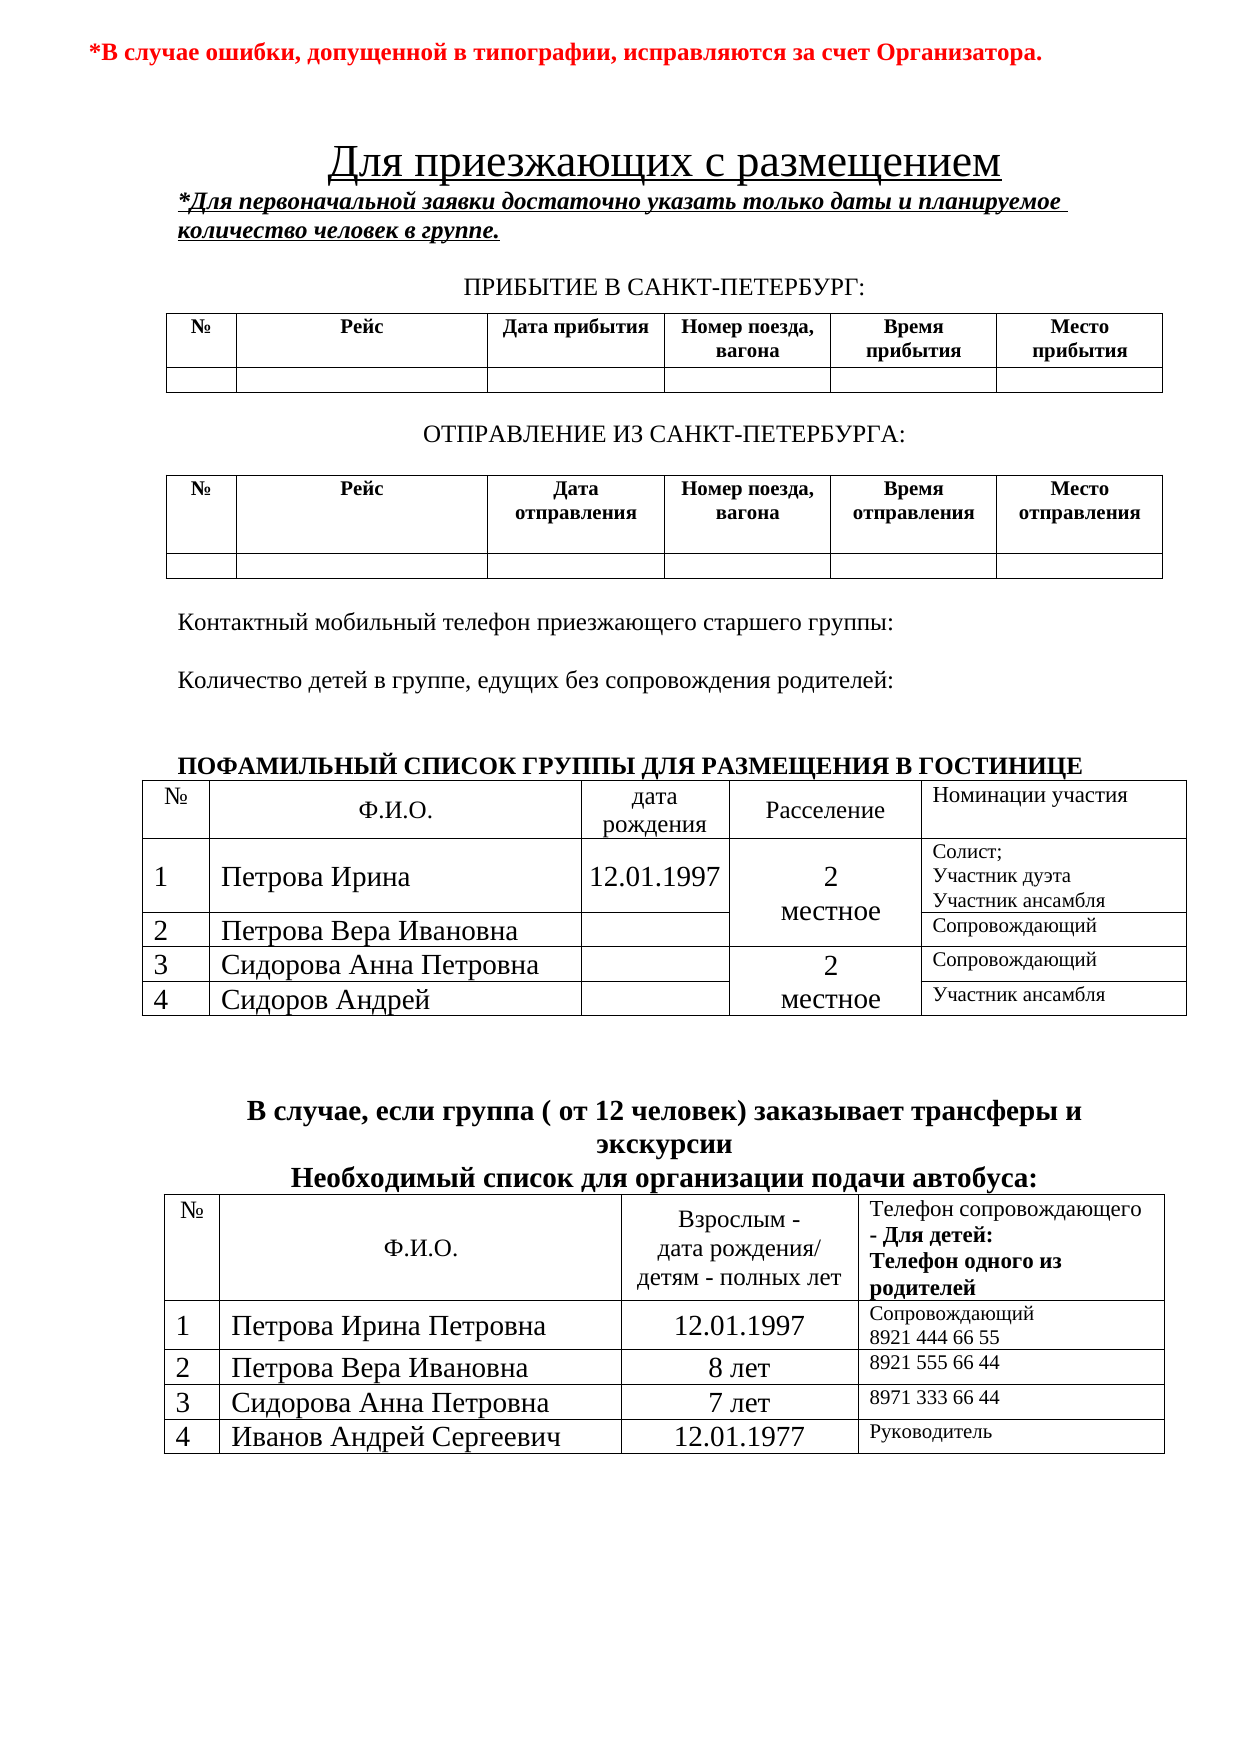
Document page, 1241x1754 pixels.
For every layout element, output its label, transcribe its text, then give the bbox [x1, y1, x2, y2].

text Контактный мобильный телефон приезжающего старшего группы: [177, 607, 1152, 636]
table_cell [582, 947, 729, 981]
table_header Рейс [237, 476, 487, 552]
table_cell Сидорова Анна Петровна [220, 1385, 621, 1418]
table_cell [665, 368, 830, 392]
table_header Номер поезда, вагона [665, 476, 830, 552]
table_cell [582, 913, 729, 946]
text Для приезжающих с размещением [177, 133, 1152, 186]
table_cell [237, 554, 487, 577]
table_cell [831, 368, 996, 392]
table_cell 2 [143, 913, 209, 946]
text Количество детей в группе, едущих без сопровождения родителей: [177, 665, 1152, 693]
table_cell [665, 554, 830, 577]
table_header Ф.И.О. [210, 781, 581, 838]
text *Для первоначальной заявки достаточно указать только даты и планируемое количество человек в группе. [177, 186, 1152, 243]
text Необходимый список для организации подачи автобуса: [177, 1160, 1152, 1194]
text ПРИБЫТИЕ В САНКТ-ПЕТЕРБУРГ: [177, 272, 1152, 301]
table_cell [488, 368, 664, 392]
table_cell 2 местное [730, 947, 921, 1015]
table_header № [143, 781, 209, 838]
table_cell 2 местное [730, 839, 921, 946]
table_cell 4 [143, 982, 209, 1015]
table_cell [997, 554, 1162, 577]
table_cell Сопровождающий [922, 947, 1186, 981]
table_cell 8971 333 66 44 [859, 1385, 1164, 1418]
table_cell Солист; Участник дуэта Участник ансамбля [922, 839, 1186, 912]
table_cell Петрова Вера Ивановна [210, 913, 581, 946]
table_header Номер поезда, вагона [665, 314, 830, 367]
table_header Расселение [730, 781, 921, 838]
text *В случае ошибки, допущенной в типографии, исправляются за счет Организатора. [88, 37, 1152, 66]
table_cell 12.01.1977 [622, 1420, 858, 1453]
table_header Время отправления [831, 476, 996, 552]
table_cell Петрова Вера Ивановна [220, 1350, 621, 1384]
table_header Рейс [237, 314, 487, 367]
table_cell Участник ансамбля [922, 982, 1186, 1015]
table_cell 7 лет [622, 1385, 858, 1418]
table_cell [167, 368, 236, 392]
text ОТПРАВЛЕНИЕ ИЗ САНКТ-ПЕТЕРБУРГА: [177, 419, 1152, 448]
table_cell [488, 554, 664, 577]
table_cell 1 [143, 839, 209, 912]
table_cell [831, 554, 996, 577]
table_header Телефон сопровождающего - Для детей: Телефон одного из родителей [859, 1195, 1164, 1300]
table_cell 3 [165, 1385, 219, 1418]
table_header Взрослым - дата рождения/ детям - полных лет [622, 1195, 858, 1300]
table_cell Петрова Ирина Петровна [220, 1301, 621, 1349]
table_cell Сидоров Андрей [210, 982, 581, 1015]
table_header дата рождения [582, 781, 729, 838]
table_header № [167, 314, 236, 367]
table_header № [167, 476, 236, 552]
text ПОФАМИЛЬНЫЙ СПИСОК ГРУППЫ ДЛЯ РАЗМЕЩЕНИЯ В ГОСТИНИЦЕ [177, 751, 1152, 780]
table_cell Иванов Андрей Сергеевич [220, 1420, 621, 1453]
table_cell Сидорова Анна Петровна [210, 947, 581, 981]
table_cell 8921 555 66 44 [859, 1350, 1164, 1384]
table_cell 12.01.1997 [582, 839, 729, 912]
table_header Место прибытия [997, 314, 1162, 367]
table_header Номинации участия [922, 781, 1186, 838]
table_cell [582, 982, 729, 1015]
table_header Ф.И.О. [220, 1195, 621, 1300]
text В случае, если группа ( от 12 человек) заказывает трансферы и экскурсии [177, 1093, 1152, 1160]
table_cell 3 [143, 947, 209, 981]
table_header Время прибытия [831, 314, 996, 367]
table_cell 4 [165, 1420, 219, 1453]
table_cell Сопровождающий [922, 913, 1186, 946]
table_header Место отправления [997, 476, 1162, 552]
table_header Дата отправления [488, 476, 664, 552]
table_cell 12.01.1997 [622, 1301, 858, 1349]
table_cell Сопровождающий 8921 444 66 55 [859, 1301, 1164, 1349]
table_header № [165, 1195, 219, 1300]
table_header Дата прибытия [488, 314, 664, 367]
table_cell Руководитель [859, 1420, 1164, 1453]
table_cell [997, 368, 1162, 392]
table_cell [167, 554, 236, 577]
table_cell 8 лет [622, 1350, 858, 1384]
table_cell 2 [165, 1350, 219, 1384]
table_cell Петрова Ирина [210, 839, 581, 912]
table_cell [237, 368, 487, 392]
table_cell 1 [165, 1301, 219, 1349]
